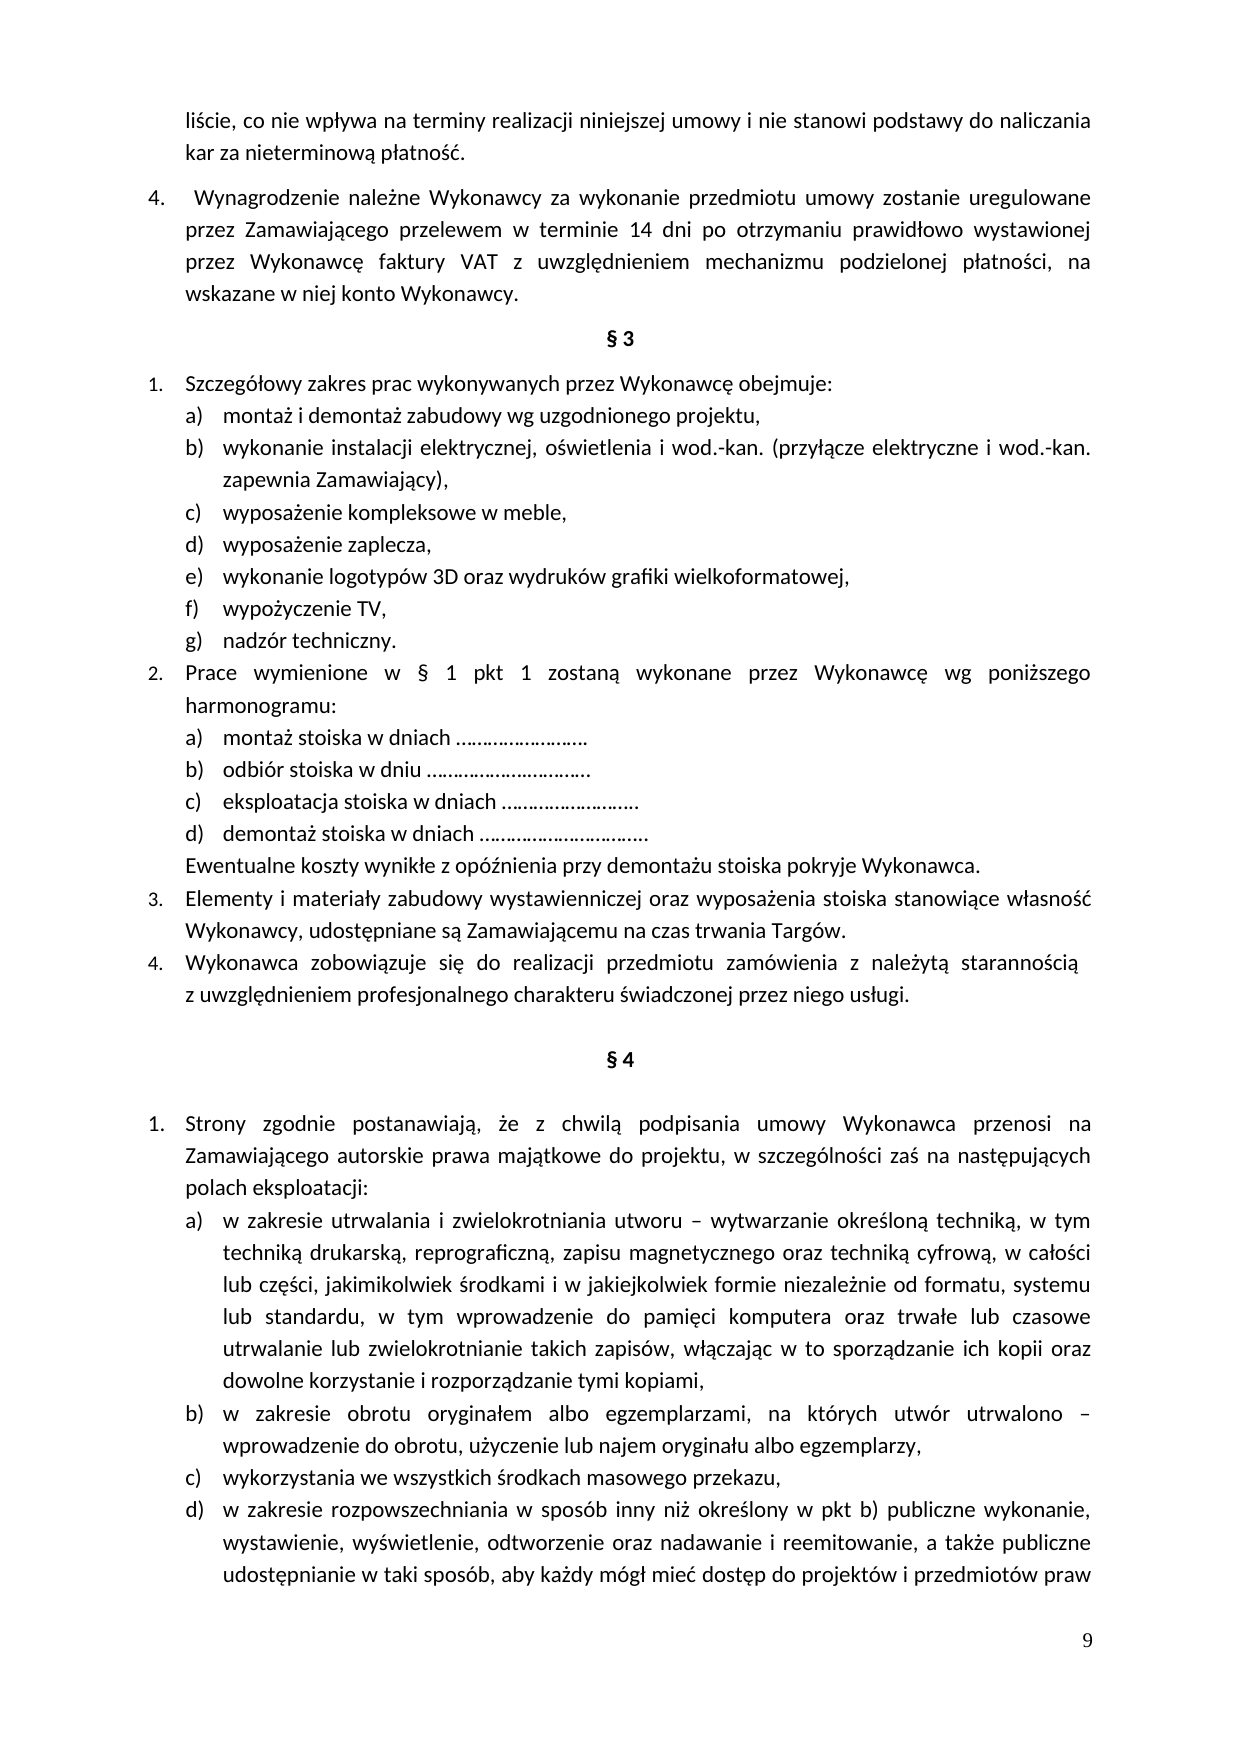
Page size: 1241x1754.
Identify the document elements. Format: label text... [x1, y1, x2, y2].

list wypożyczenie TV, [185, 594, 1093, 622]
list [148, 106, 1093, 166]
list wyposażenie kompleksowe w meble, [185, 498, 1093, 526]
list montaż stoiska w dniach ……………………. [185, 723, 1093, 751]
list Strony zgodnie postanawiają, że z chwilą podpisania umowy Wykonawca przenosi na Zamawiającego autorskie prawa majątkowe do projektu, w szczególności zaś na następujących polach eksploatacji: [148, 1109, 1093, 1202]
list w zakresie utrwalania i zwielokrotniania utworu – wytwarzanie określoną techniką, w tym techniką drukarską, reprograficzną, zapisu magnetycznego oraz techniką cyfrową, w całości lub części, jakimikolwiek środkami i w jakiejkolwiek formie niezależnie od formatu, systemu lub standardu, w tym wprowadzenie do pamięci komputera oraz trwałe lub czasowe utrwalanie lub zwielokrotnianie takich zapisów, włączając w to sporządzanie ich kopii oraz dowolne korzystanie i rozporządzanie tymi kopiami, [185, 1206, 1093, 1395]
list eksploatacja stoiska w dniach …………………….. [185, 787, 1093, 815]
text § 3 [148, 324, 1093, 352]
list demontaż stoiska w dniach ………………………….. [185, 819, 1093, 847]
text Ewentualne koszty wynikłe z opóźnienia przy demontażu stoiska pokryje Wykonawca. [185, 852, 1093, 880]
list wykorzystania we wszystkich środkach masowego przekazu, [185, 1463, 1093, 1491]
list nadzór techniczny. [185, 626, 1093, 654]
text § 4 [148, 1045, 1093, 1073]
list wykonanie instalacji elektrycznej, oświetlenia i wod.-kan. (przyłącze elektryczne i wod.-kan. zapewnia Zamawiający), [185, 433, 1093, 493]
list odbiór stoiska w dniu ……………….………… [185, 755, 1093, 783]
list wyposażenie zaplecza, [185, 530, 1093, 558]
list Wykonawca zobowiązuje się do realizacji przedmiotu zamówienia z należytą starannością z uwzględnieniem profesjonalnego charakteru świadczonej przez niego usługi. [148, 948, 1093, 1008]
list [185, 1495, 1093, 1588]
list Szczegółowy zakres prac wykonywanych przez Wykonawcę obejmuje: [148, 369, 1093, 397]
list montaż i demontaż zabudowy wg uzgodnionego projektu, [185, 401, 1093, 429]
list wykonanie logotypów 3D oraz wydruków grafiki wielkoformatowej, [185, 562, 1093, 590]
list Prace wymienione w § 1 pkt 1 zostaną wykonane przez Wykonawcę wg poniższego harmonogramu: [148, 658, 1093, 719]
list Elementy i materiały zabudowy wystawienniczej oraz wyposażenia stoiska stanowiące własność Wykonawcy, udostępniane są Zamawiającemu na czas trwania Targów. [148, 884, 1093, 944]
list w zakresie obrotu oryginałem albo egzemplarzami, na których utwór utrwalono – wprowadzenie do obrotu, użyczenie lub najem oryginału albo egzemplarzy, [185, 1399, 1093, 1459]
list Wynagrodzenie należne Wykonawcy za wykonanie przedmiotu umowy zostanie uregulowane przez Zamawiającego przelewem w terminie 14 dni po otrzymaniu prawidłowo wystawionej przez Wykonawcę faktury VAT z uwzględnieniem mechanizmu podzielonej płatności, na wskazane w niej konto Wykonawcy. [148, 183, 1093, 307]
